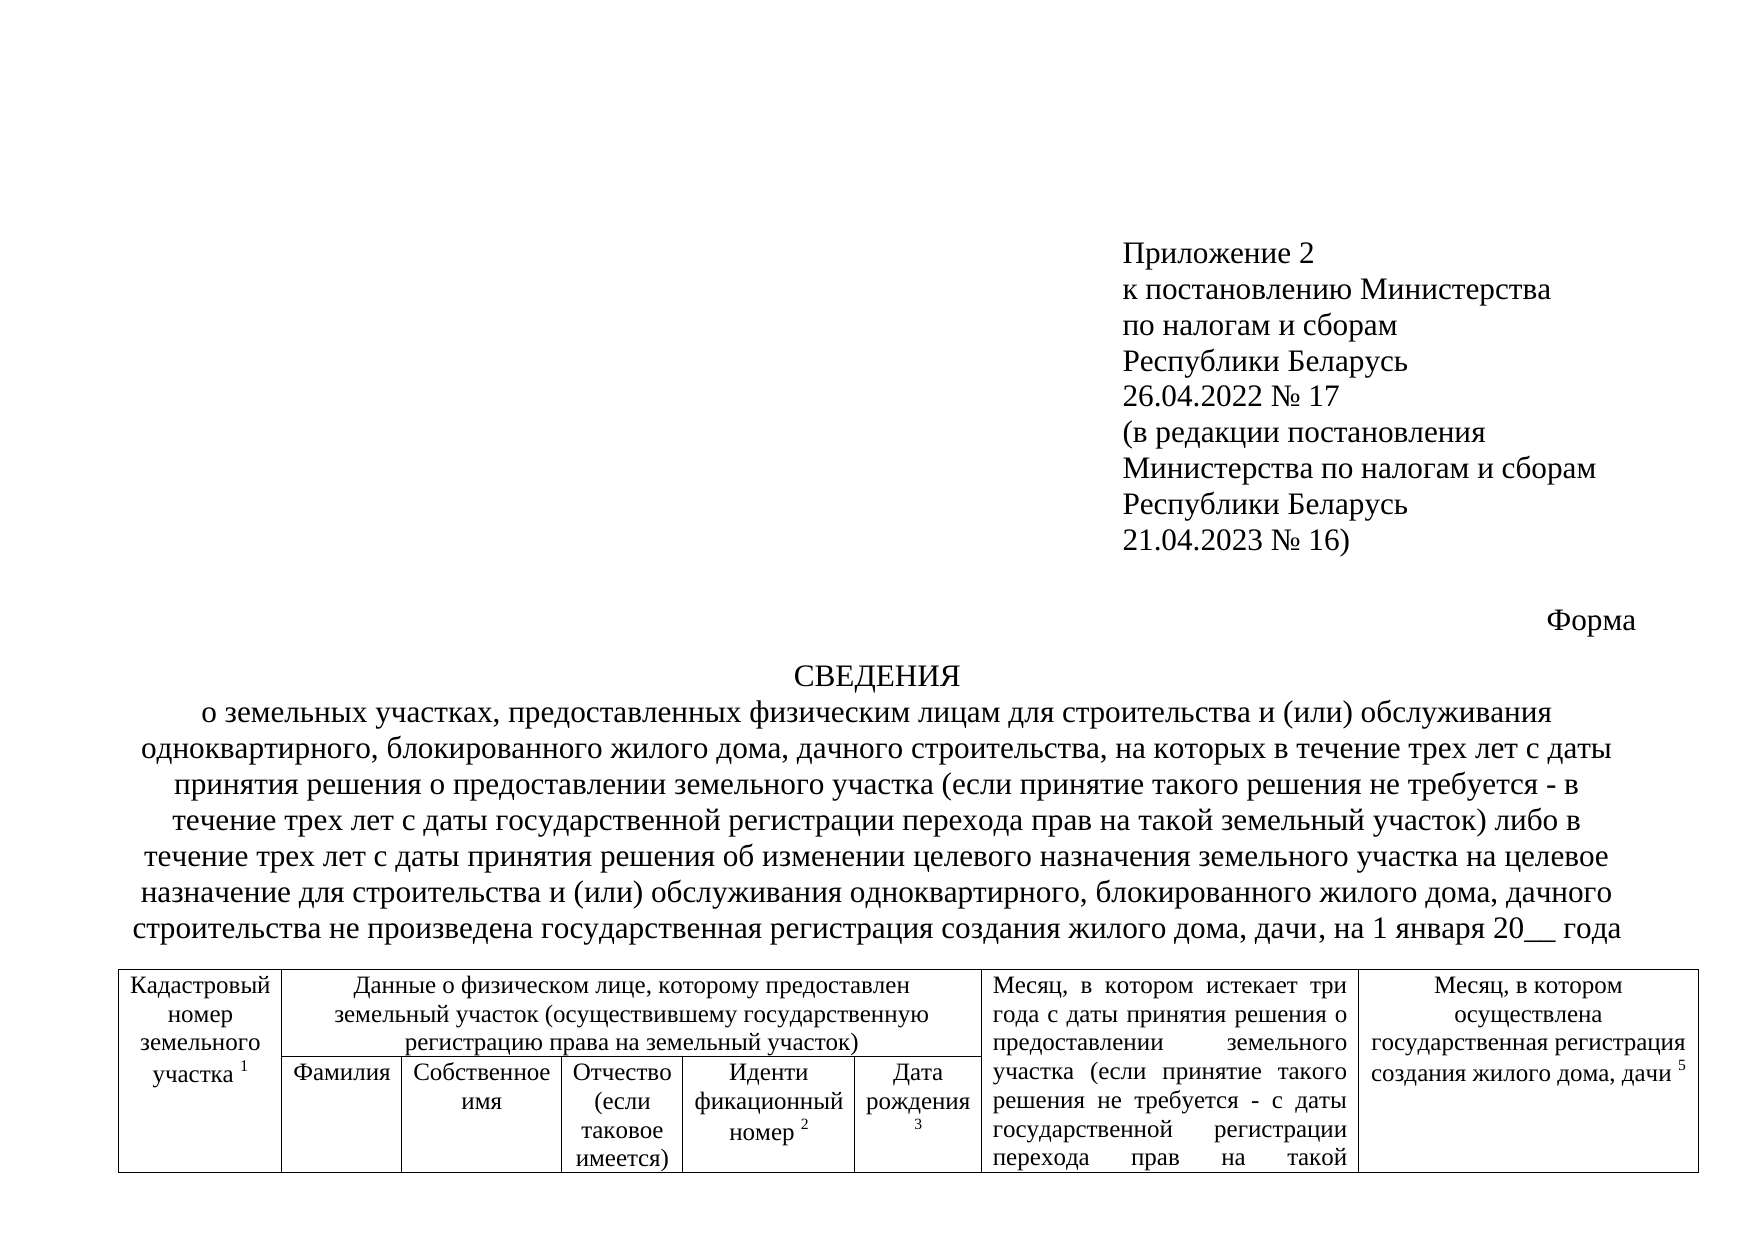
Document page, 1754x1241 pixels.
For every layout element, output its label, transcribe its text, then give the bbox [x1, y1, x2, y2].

table_header Данные о физическом лице, которому предоставлен земельный участок (осуществившему государственную регистрацию права на земельный участок) [282, 970, 981, 1056]
text (в редакции постановления [1122, 414, 1636, 449]
text о земельных участках, предоставленных физическим лицам для строительства и (или) обслуживания одноквартирного, блокированного жилого дома, дачного строительства, на которых в течение трех лет с даты принятия решения о предоставлении земельного участка (если принятие такого решения не требуется - в течение трех лет с даты государственной регистрации перехода прав на такой земельный участок) либо в течение трех лет с даты принятия решения об изменении целевого назначения земельного участка на целевое назначение для строительства и (или) обслуживания одноквартирного, блокированного жилого дома, дачного строительства не произведена государственная регистрация создания жилого дома, дачи, на 1 января 20__ года [118, 693, 1636, 945]
text 26.04.2022 № 17 [1122, 378, 1636, 414]
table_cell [562, 1057, 682, 1172]
table_cell Фамилия [282, 1057, 401, 1172]
text Республики Беларусь [1122, 342, 1636, 378]
text 21.04.2023 № 16) [1122, 521, 1636, 557]
table_cell Дата рождения 3 [855, 1057, 981, 1172]
table_header Месяц, в котором осуществлена государственная регистрация создания жилого дома, дачи 5 [1359, 970, 1698, 1172]
table_header Месяц, в котором истекает три года с даты принятия решения о предоставлении земельного участка (если принятие такого решения не требуется - с даты государственной регистрации перехода прав на такой земельный участок) либо с даты принятия решения об изменении целевого назначения земельного участка на целевое назначение для строительства и (или) обслуживания одноквартирного, блокированного жилого дома, дачного строительства 4 [982, 970, 1358, 1172]
text Форма [118, 607, 1636, 637]
text Министерства по налогам и сборам Республики Беларусь [1122, 449, 1636, 521]
text СВЕДЕНИЯ [118, 657, 1636, 693]
text Приложение 2 [1122, 234, 1636, 270]
table_header Кадастровый номер земельного участка 1 [119, 970, 281, 1172]
table_cell Собственное имя [402, 1057, 561, 1172]
text к постановлению Министерства по налогам и сборам [1122, 270, 1636, 342]
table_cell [683, 1057, 854, 1172]
